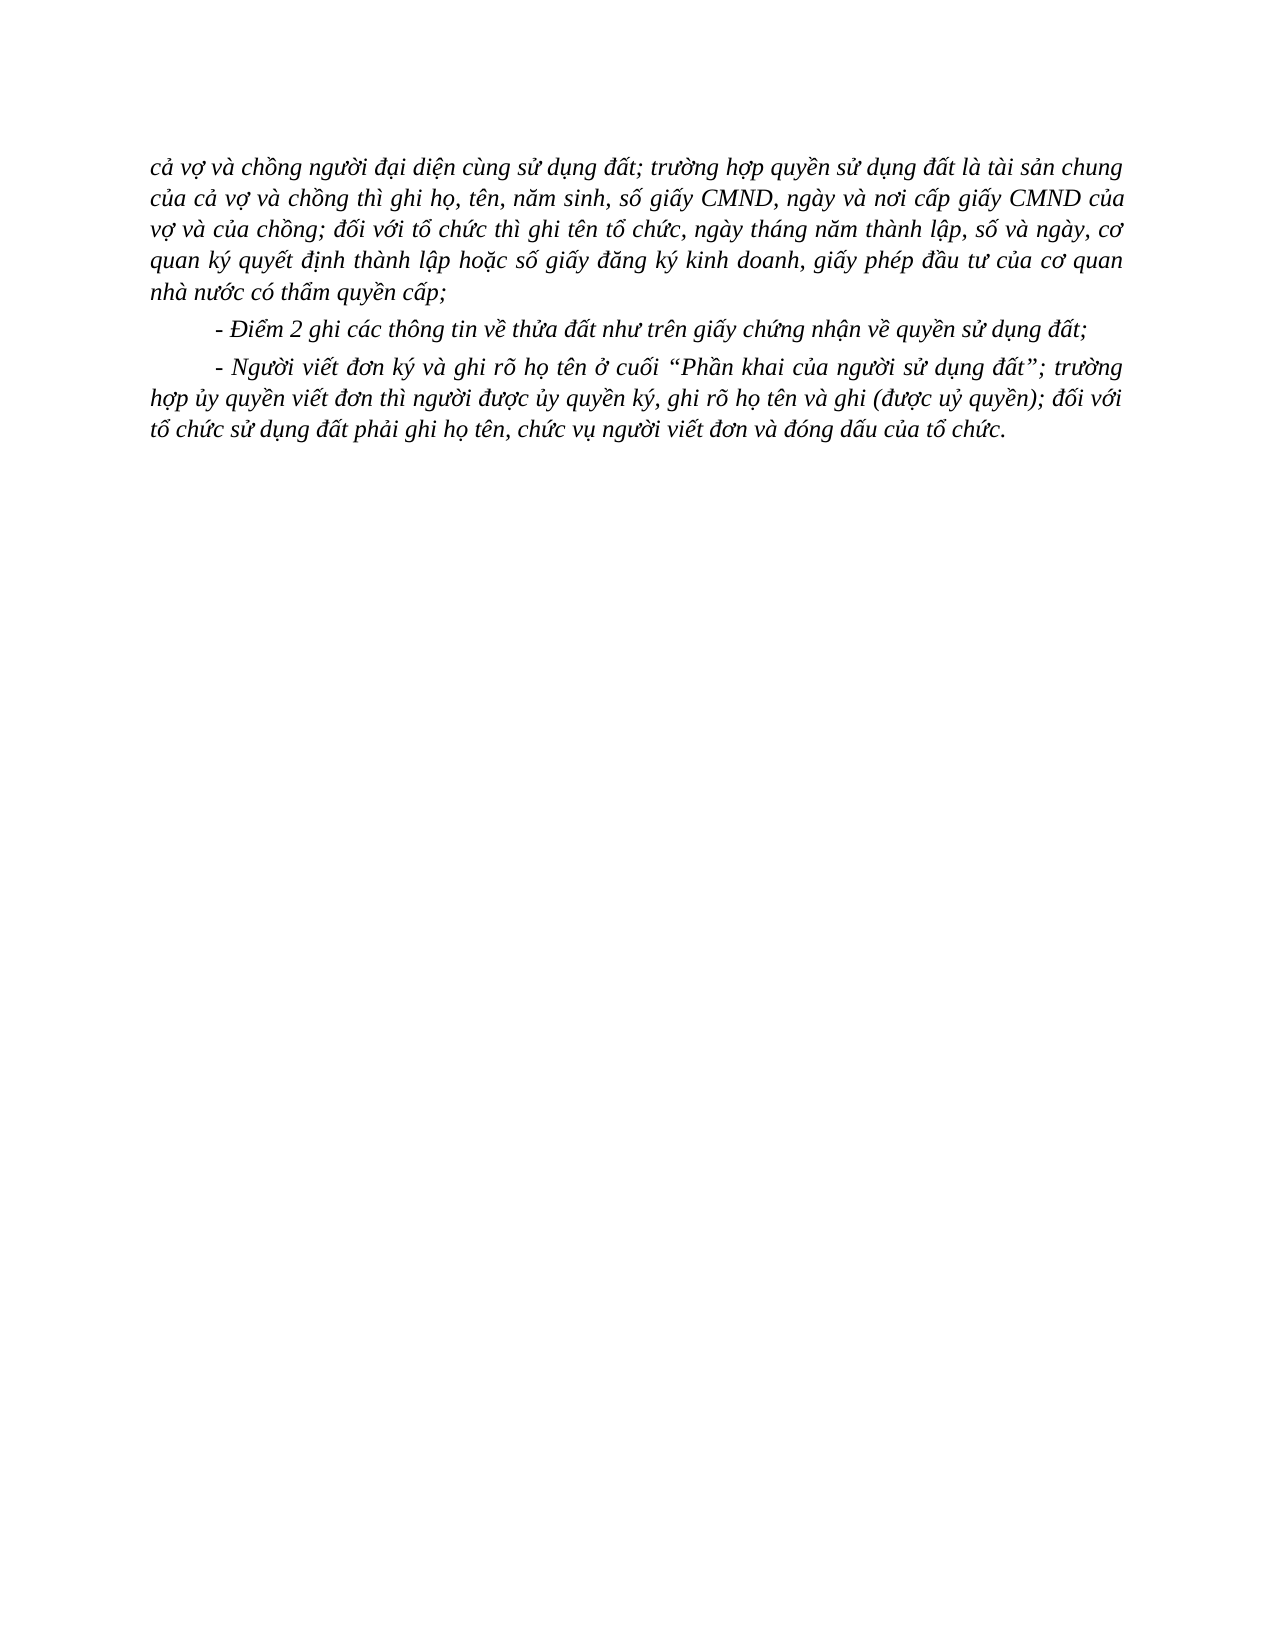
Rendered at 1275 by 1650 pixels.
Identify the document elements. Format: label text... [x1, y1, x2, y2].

text - Điểm 2 ghi các thông tin về thửa đất như trên giấy chứng nhận về quyền sử dụng đất; [150, 312, 1125, 344]
text - Người viết đơn ký và ghi rõ họ tên ở cuối “Phần khai của người sử dụng đất”; trường hợp ủy quyền viết đơn thì người được ủy quyền ký, ghi rõ họ tên và ghi (được uỷ quyền); đối với tổ chức sử dụng đất phải ghi họ tên, chức vụ người viết đơn và đóng dấu của tổ chức. [150, 350, 1125, 444]
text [150, 150, 1125, 306]
